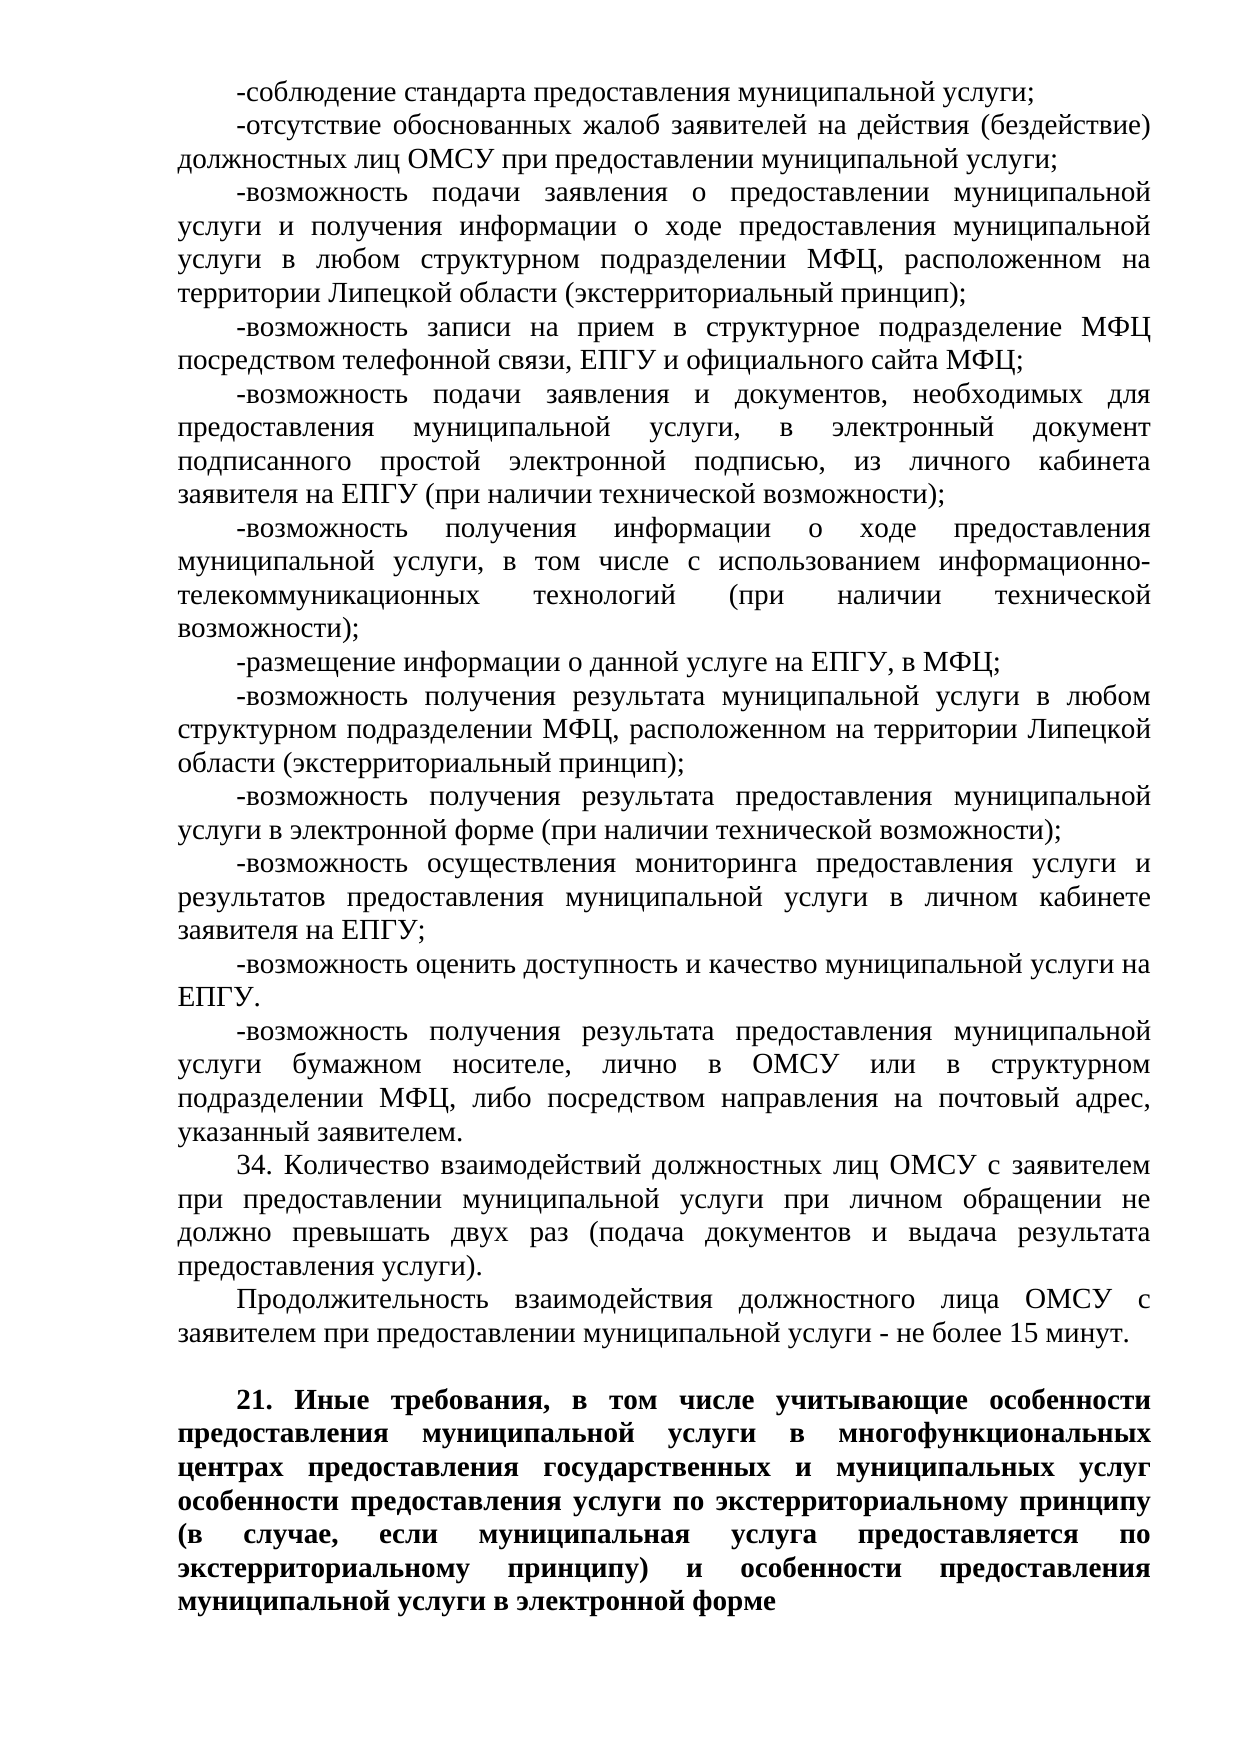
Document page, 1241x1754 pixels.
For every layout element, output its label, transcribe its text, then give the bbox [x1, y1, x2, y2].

text 21. Иные требования, в том числе учитывающие особенности предоставления муниципальной услуги в многофункциональных центрах предоставления государственных и муниципальных услуг особенности предоставления услуги по экстерриториальному принципу (в случае, если муниципальная услуга предоставляется по экстерриториальному принципу) и особенности предоставления муниципальной услуги в электронной форме [177, 1382, 1152, 1617]
text -возможность подачи заявления и документов, необходимых для предоставления муниципальной услуги, в электронный документ подписанного простой электронной подписью, из личного кабинета заявителя на ЕПГУ (при наличии технической возможности); [177, 376, 1152, 510]
text -возможность подачи заявления о предоставлении муниципальной услуги и получения информации о ходе предоставления муниципальной услуги в любом структурном подразделении МФЦ, расположенном на территории Липецкой области (экстерриториальный принцип); [177, 174, 1152, 309]
text -возможность получения результата предоставления муниципальной услуги в электронной форме (при наличии технической возможности); [177, 778, 1152, 845]
text -возможность получения результата предоставления муниципальной услуги бумажном носителе, лично в ОМСУ или в структурном подразделении МФЦ, либо посредством направления на почтовый адрес, указанный заявителем. [177, 1013, 1152, 1147]
text Продолжительность взаимодействия должностного лица ОМСУ с заявителем при предоставлении муниципальной услуги - не более 15 минут. [177, 1281, 1152, 1348]
text -возможность осуществления мониторинга предоставления услуги и результатов предоставления муниципальной услуги в личном кабинете заявителя на ЕПГУ; [177, 845, 1152, 946]
text -соблюдение стандарта предоставления муниципальной услуги; [177, 74, 1152, 107]
text -возможность получения результата муниципальной услуги в любом структурном подразделении МФЦ, расположенном на территории Липецкой области (экстерриториальный принцип); [177, 678, 1152, 778]
text -отсутствие обоснованных жалоб заявителей на действия (бездействие) должностных лиц ОМСУ при предоставлении муниципальной услуги; [177, 107, 1152, 174]
text -размещение информации о данной услуге на ЕПГУ, в МФЦ; [177, 644, 1152, 678]
text 34. Количество взаимодействий должностных лиц ОМСУ с заявителем при предоставлении муниципальной услуги при личном обращении не должно превышать двух раз (подача документов и выдача результата предоставления услуги). [177, 1147, 1152, 1281]
text -возможность записи на прием в структурное подразделение МФЦ посредством телефонной связи, ЕПГУ и официального сайта МФЦ; [177, 309, 1152, 376]
text -возможность оценить доступность и качество муниципальной услуги на ЕПГУ. [177, 946, 1152, 1013]
text -возможность получения информации о ходе предоставления муниципальной услуги, в том числе с использованием информационно-телекоммуникационных технологий (при наличии технической возможности); [177, 510, 1152, 644]
